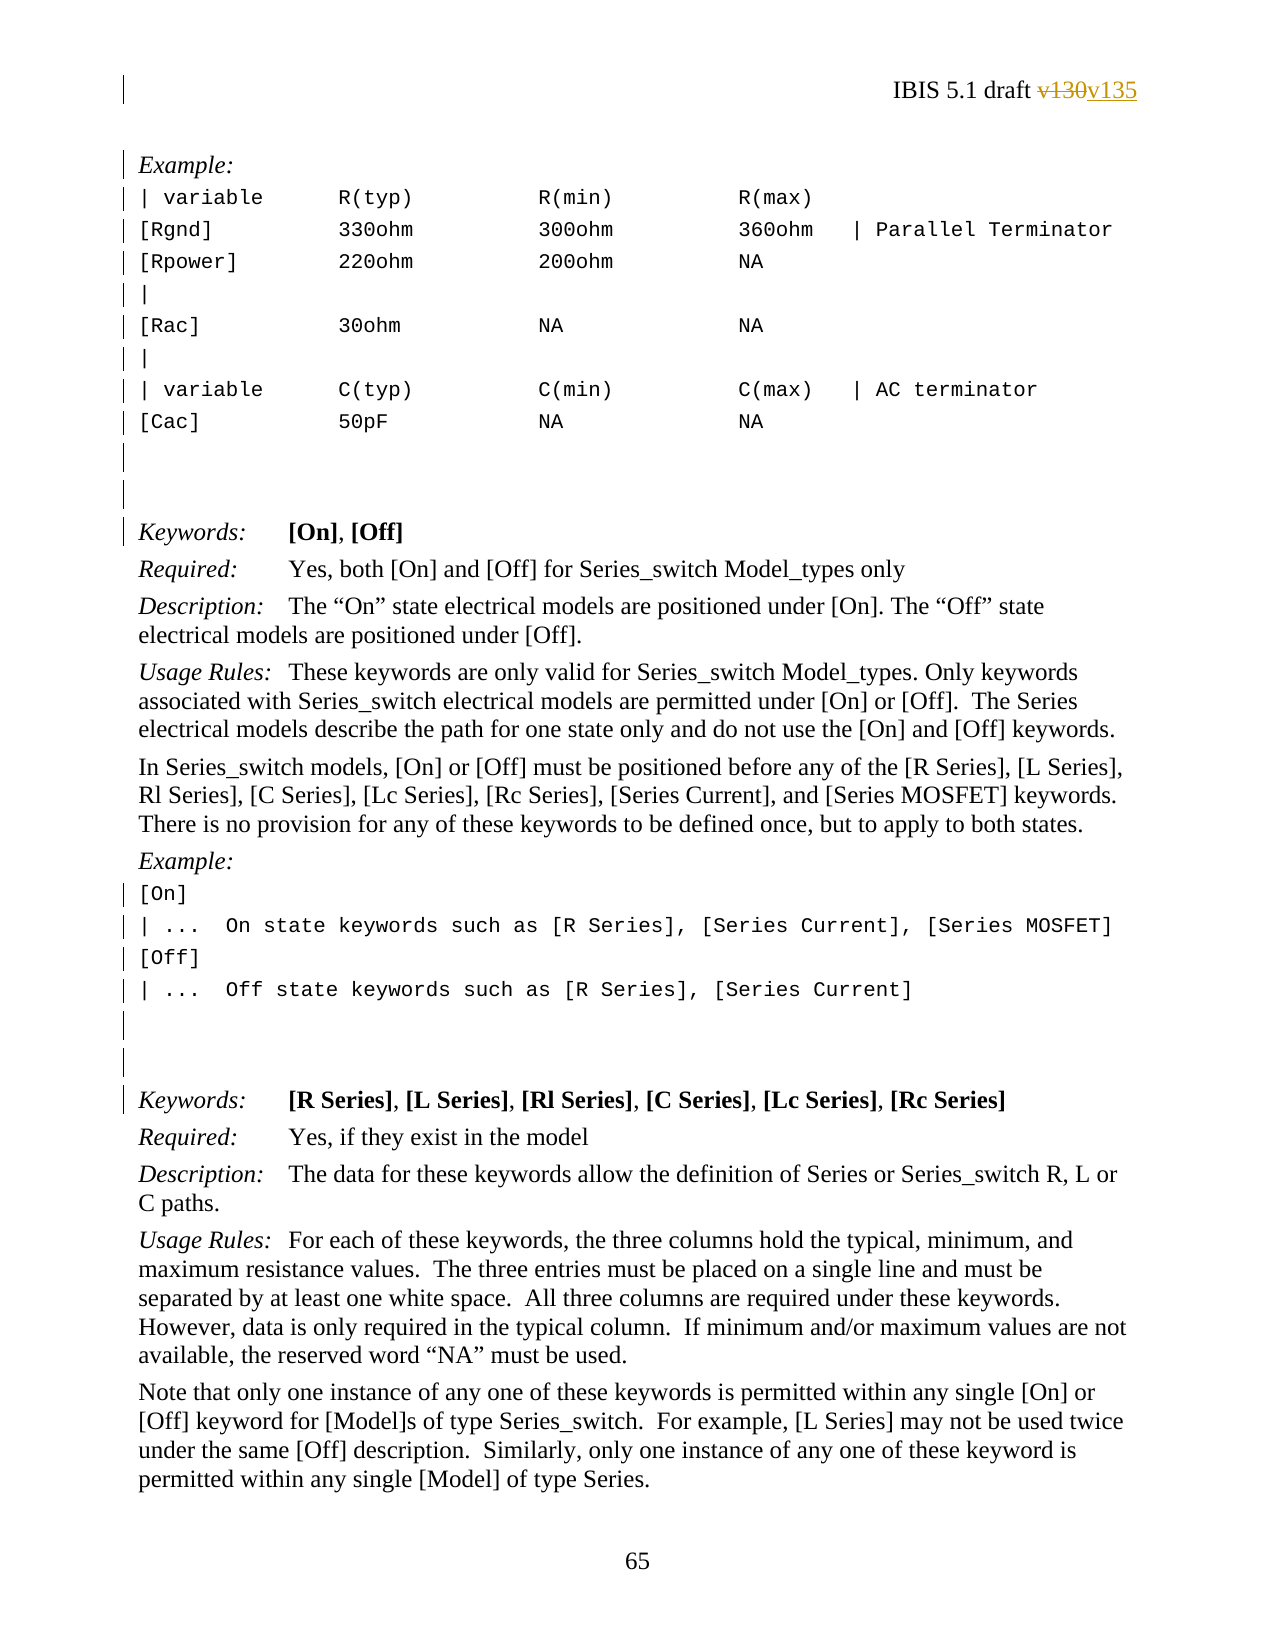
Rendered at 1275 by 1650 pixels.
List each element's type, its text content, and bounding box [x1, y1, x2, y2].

text Example: [138, 846, 1137, 875]
text Keywords: [R Series], [L Series], [Rl Series], [C Series], [Lc Series], [Rc Series] [138, 1085, 1137, 1114]
text | [138, 283, 1137, 307]
text In Series_switch models, [On] or [Off] must be positioned before any of the [R Series], [L Series], Rl Series], [C Series], [Lc Series], [Rc Series], [Series Current], and [Series MOSFET] keywords. There is no provision for any of these keywords to be defined once, but to apply to both states. [138, 752, 1137, 838]
text [Rgnd] 330ohm 300ohm 360ohm | Parallel Terminator [138, 219, 1137, 243]
text [Rpower] 220ohm 200ohm NA [138, 251, 1137, 275]
text Usage Rules: These keywords are only valid for Series_switch Model_types. Only keywords associated with Series_switch electrical models are permitted under [On] or [Off]. The Series electrical models describe the path for one state only and do not use the [On] and [Off] keywords. [138, 657, 1137, 743]
text Example: [138, 150, 1137, 179]
text Description: The data for these keywords allow the definition of Series or Series_switch R, L or C paths. [138, 1159, 1137, 1217]
text Required: Yes, if they exist in the model [138, 1122, 1137, 1151]
text Keywords: [On], [Off] [138, 517, 1137, 546]
text Note that only one instance of any one of these keywords is permitted within any single [On] or [Off] keyword for [Model]s of type Series_switch. For example, [L Series] may not be used twice under the same [Off] description. Similarly, only one instance of any one of these keyword is permitted within any single [Model] of type Series. [138, 1377, 1137, 1492]
text Required: Yes, both [On] and [Off] for Series_switch Model_types only [138, 554, 1137, 583]
text [On] [138, 883, 1137, 907]
text [Off] [138, 947, 1137, 971]
text [Rac] 30ohm NA NA [138, 315, 1137, 339]
text | variable R(typ) R(min) R(max) [138, 187, 1137, 211]
text | ... On state keywords such as [R Series], [Series Current], [Series MOSFET] [138, 915, 1137, 939]
text [Cac] 50pF NA NA [138, 411, 1137, 434]
text Usage Rules: For each of these keywords, the three columns hold the typical, minimum, and maximum resistance values. The three entries must be placed on a single line and must be separated by at least one white space. All three columns are required under these keywords. However, data is only required in the typical column. If minimum and/or maximum values are not available, the reserved word “NA” must be used. [138, 1225, 1137, 1369]
text Description: The “On” state electrical models are positioned under [On]. The “Off” state electrical models are positioned under [Off]. [138, 591, 1137, 649]
text | [138, 347, 1137, 371]
text | variable C(typ) C(min) C(max) | AC terminator [138, 379, 1137, 403]
text | ... Off state keywords such as [R Series], [Series Current] [138, 979, 1137, 1003]
